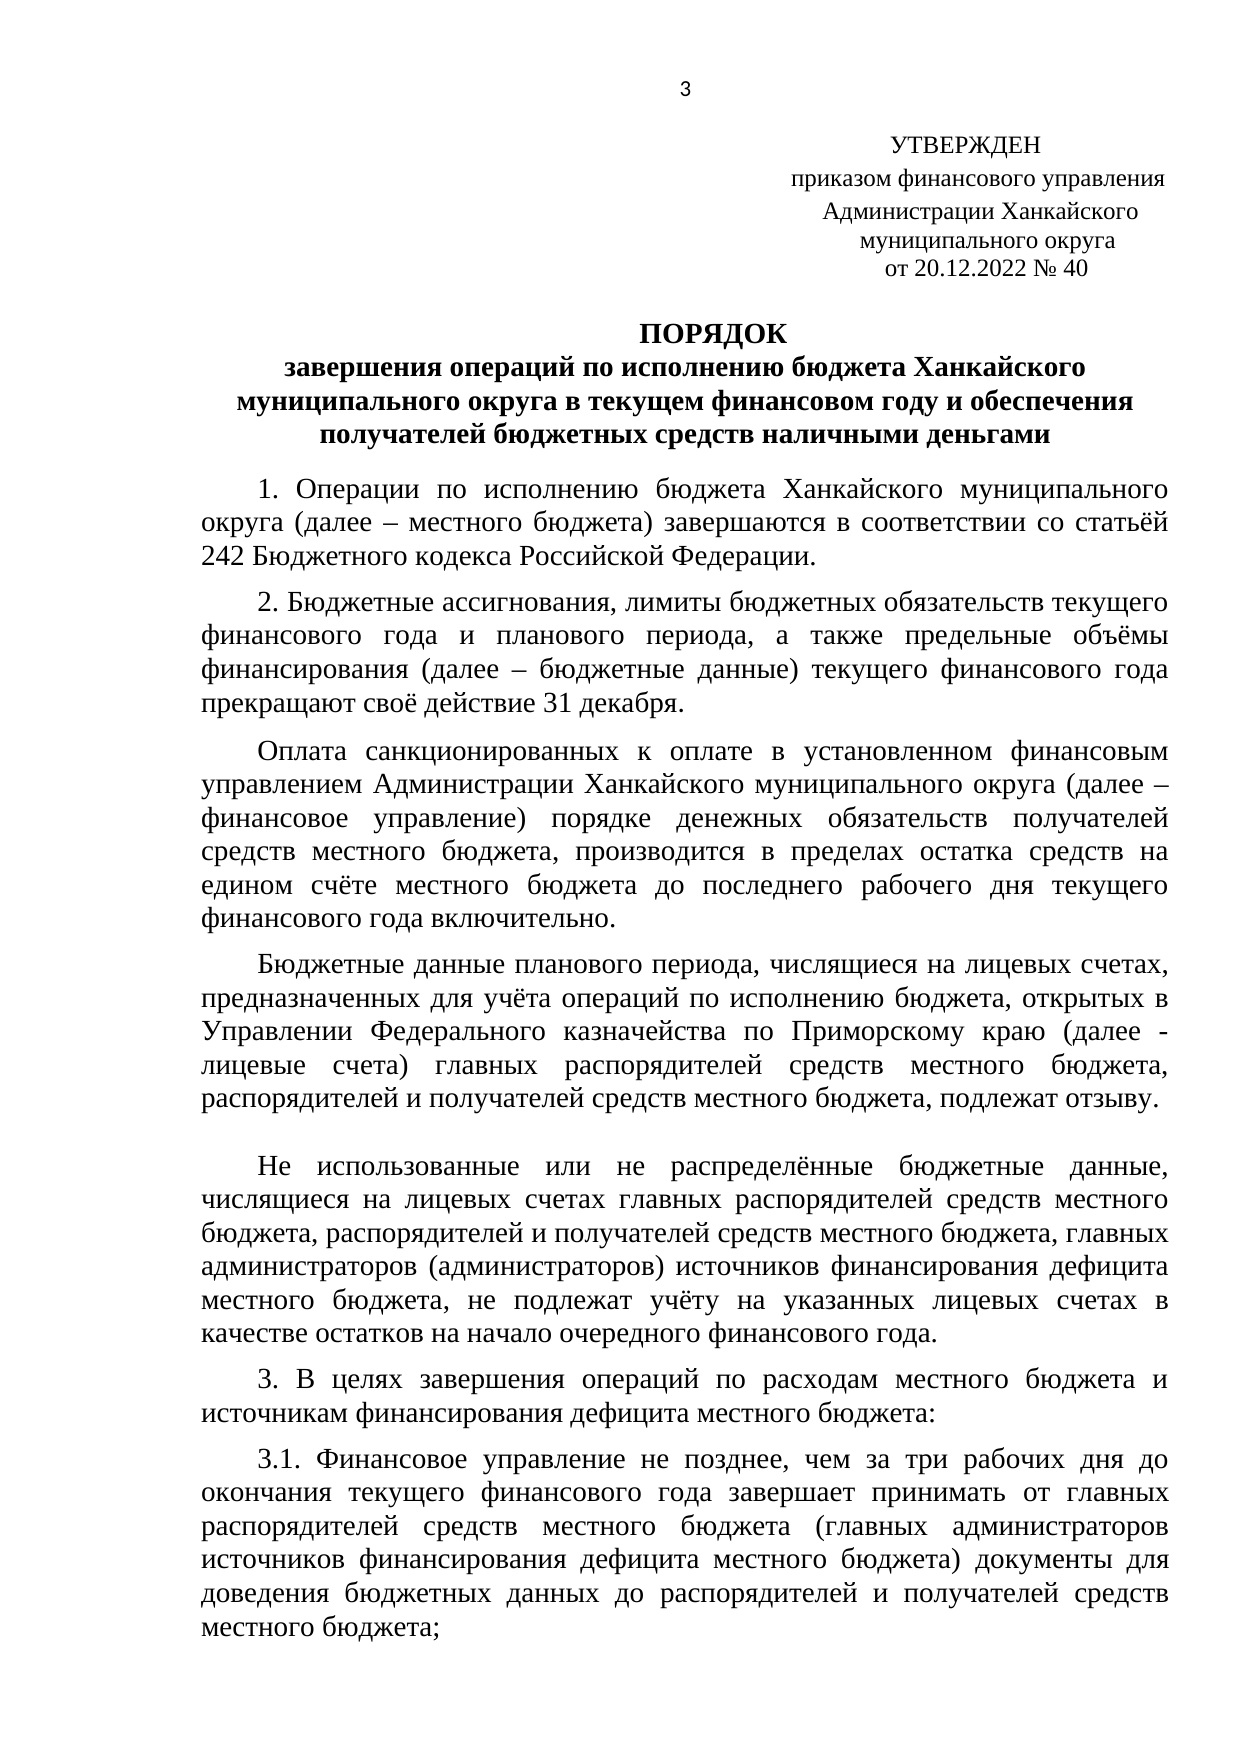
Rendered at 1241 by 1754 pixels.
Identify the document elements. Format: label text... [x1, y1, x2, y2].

text 3.1. Финансовое управление не позднее, чем за три рабочих дня до окончания текущего финансового года завершает принимать от главных распорядителей средств местного бюджета (главных администраторов источников финансирования дефицита местного бюджета) документы для доведения бюджетных данных до распорядителей и получателей средств местного бюджета; [201, 1441, 1169, 1642]
text УТВЕРЖДЕН [791, 130, 1169, 159]
text 1. Операции по исполнению бюджета Ханкайского муниципального округа (далее – местного бюджета) завершаются в соответствии со статьёй 242 Бюджетного кодекса Российской Федерации. [201, 471, 1169, 571]
text завершения операций по исполнению бюджета Ханкайского муниципального округа в текущем финансовом году и обеспечения получателей бюджетных средств наличными деньгами [201, 349, 1169, 450]
text 3. В целях завершения операций по расходам местного бюджета и источникам финансирования дефицита местного бюджета: [201, 1361, 1169, 1428]
text Не использованные или не распределённые бюджетные данные, числящиеся на лицевых счетах главных распорядителей средств местного бюджета, распорядителей и получателей средств местного бюджета, главных администраторов (администраторов) источников финансирования дефицита местного бюджета, не подлежат учёту на указанных лицевых счетах в качестве остатков на начало очередного финансового года. [201, 1148, 1169, 1349]
text Бюджетные данные планового периода, числящиеся на лицевых счетах, предназначенных для учёта операций по исполнению бюджета, открытых в Управлении Федерального казначейства по Приморскому краю (далее - лицевые счета) главных распорядителей средств местного бюджета, распорядителей и получателей средств местного бюджета, подлежат отзыву. [201, 946, 1169, 1114]
text ПОРЯДОК [201, 316, 1169, 349]
text приказом финансового управления [791, 163, 1169, 192]
text Оплата санкционированных к оплате в установленном финансовым управлением Администрации Ханкайского муниципального округа (далее – финансовое управление) порядке денежных обязательств получателей средств местного бюджета, производится в пределах остатка средств на едином счёте местного бюджета до последнего рабочего дня текущего финансового года включительно. [201, 733, 1169, 934]
text Администрации Ханкайского [791, 196, 1169, 225]
text муниципального округа [791, 225, 1169, 253]
text от 20.12.2022 № 40 [791, 253, 1169, 282]
text 2. Бюджетные ассигнования, лимиты бюджетных обязательств текущего финансового года и планового периода, а также предельные объёмы финансирования (далее – бюджетные данные) текущего финансового года прекращают своё действие 31 декабря. [201, 584, 1169, 720]
